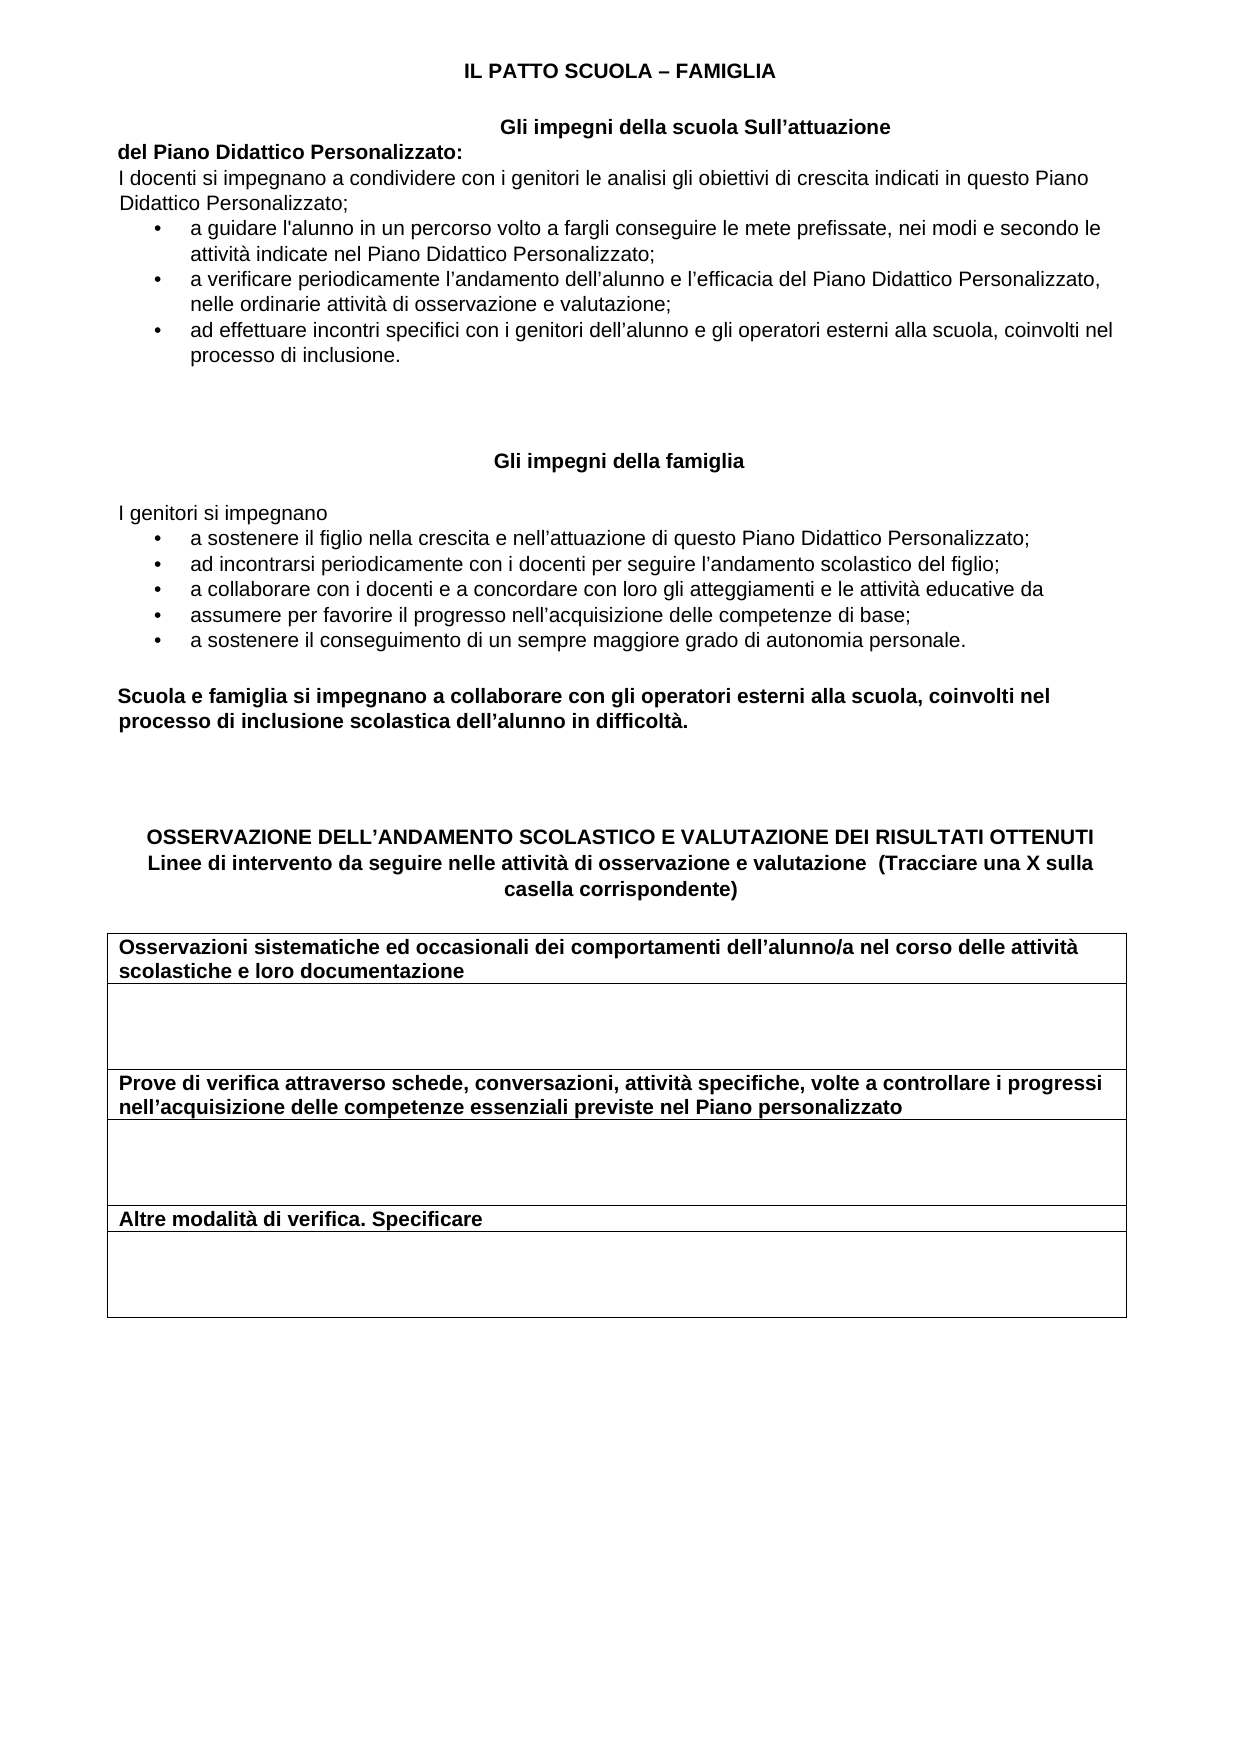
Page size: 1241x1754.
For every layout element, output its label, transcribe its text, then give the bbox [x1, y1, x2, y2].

subtitle IL PATTO SCUOLA – FAMIGLIA [118, 59, 1122, 83]
list a verificare periodicamente l’andamento dell’alunno e l’efficacia del Piano Didattico Personalizzato, nelle ordinarie attività di osservazione e valutazione; [154, 267, 1123, 316]
text Scuola e famiglia si impegnano a collaborare con gli operatori esterni alla scuola, coinvolti nel processo di inclusione scolastica dell’alunno in difficoltà. [117, 684, 1123, 733]
subtitle OSSERVAZIONE DELL’ANDAMENTO SCOLASTICO E VALUTAZIONE DEI RISULTATI OTTENUTI Linee di intervento da seguire nelle attività di osservazione e valutazione (Tracciare una X sulla casella corrispondente) [118, 825, 1122, 901]
table_header Osservazioni sistematiche ed occasionali dei comportamenti dell’alunno/a nel corso delle attività scolastiche e loro documentazione [108, 934, 1126, 983]
table_cell [108, 1120, 1126, 1204]
list ad effettuare incontri specifici con i genitori dell’alunno e gli operatori esterni alla scuola, coinvolti nel processo di inclusione. [154, 317, 1123, 367]
table_cell Altre modalità di verifica. Specificare [108, 1206, 1126, 1231]
list a sostenere il figlio nella crescita e nell’attuazione di questo Piano Didattico Personalizzato; [154, 526, 1123, 550]
list assumere per favorire il progresso nell’acquisizione delle competenze di base; [154, 602, 1123, 626]
text Gli impegni della famiglia [117, 449, 758, 473]
table_cell [108, 1232, 1126, 1317]
text I docenti si impegnano a condividere con i genitori le analisi gli obiettivi di crescita indicati in questo Piano Didattico Personalizzato; [118, 166, 1123, 215]
text Gli impegni della scuola Sull’attuazione del Piano Didattico Personalizzato: [117, 115, 892, 164]
list a guidare l'alunno in un percorso volto a fargli conseguire le mete prefissate, nei modi e secondo le attività indicate nel Piano Didattico Personalizzato; [154, 216, 1123, 265]
table_cell Prove di verifica attraverso schede, conversazioni, attività specifiche, volte a controllare i progressi nell’acquisizione delle competenze essenziali previste nel Piano personalizzato [108, 1070, 1126, 1118]
text I genitori si impegnano [118, 500, 758, 524]
list a collaborare con i docenti e a concordare con loro gli atteggiamenti e le attività educative da [154, 577, 1123, 601]
table_cell [108, 984, 1126, 1069]
list ad incontrarsi periodicamente con i docenti per seguire l’andamento scolastico del figlio; [154, 551, 1123, 575]
list a sostenere il conseguimento di un sempre maggiore grado di autonomia personale. [154, 628, 1123, 652]
